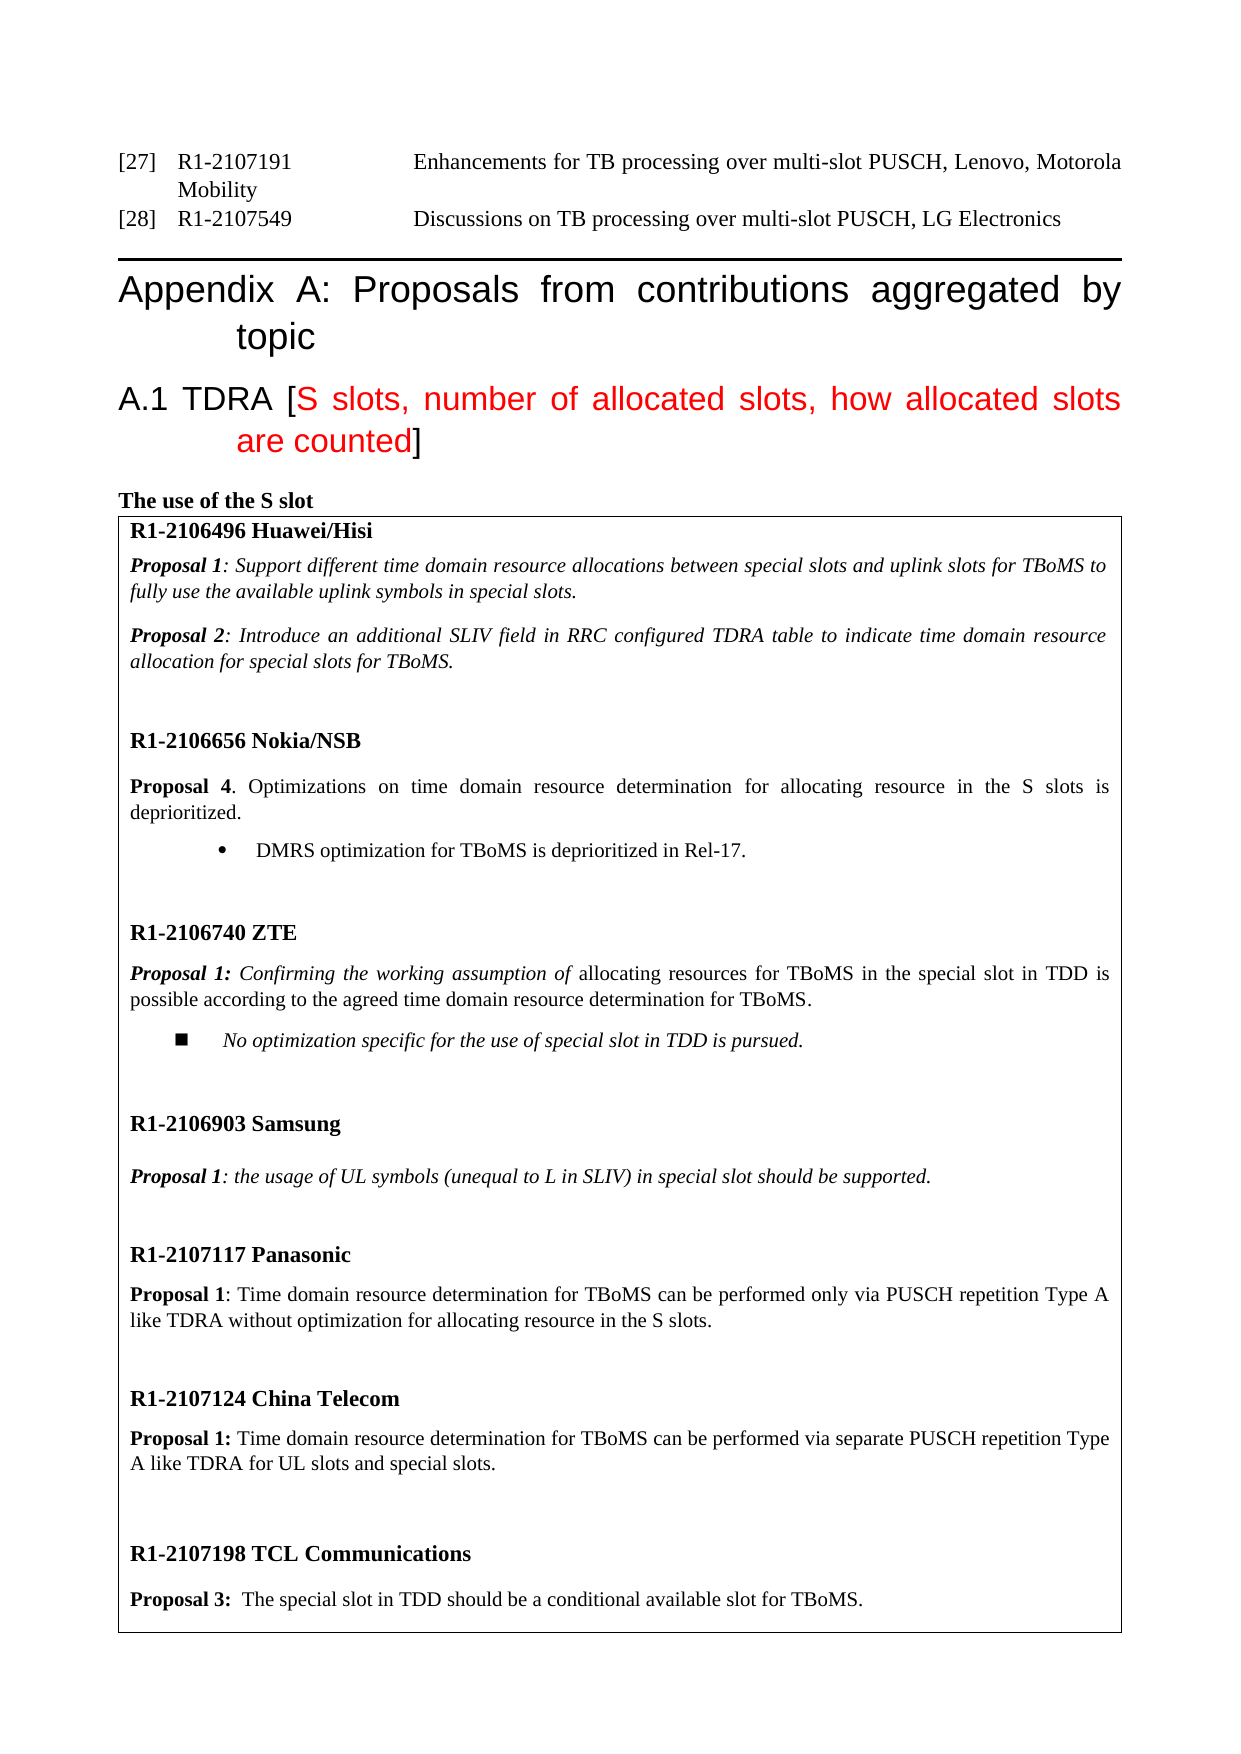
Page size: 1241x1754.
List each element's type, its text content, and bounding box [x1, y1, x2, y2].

text The use of the S slot [118, 487, 1122, 513]
list R1-2107549 Discussions on TB processing over multi-slot PUSCH, LG Electronics [118, 204, 1122, 231]
subtitle A.1 TDRA [S slots, number of allocated slots, how allocated slots are counted] [118, 379, 1122, 459]
list R1-2107191 Enhancements for TB processing over multi-slot PUSCH, Lenovo, Motorola Mobility [118, 148, 1122, 202]
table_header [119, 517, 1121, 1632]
subtitle Appendix A: Proposals from contributions aggregated by topic [118, 261, 1122, 357]
